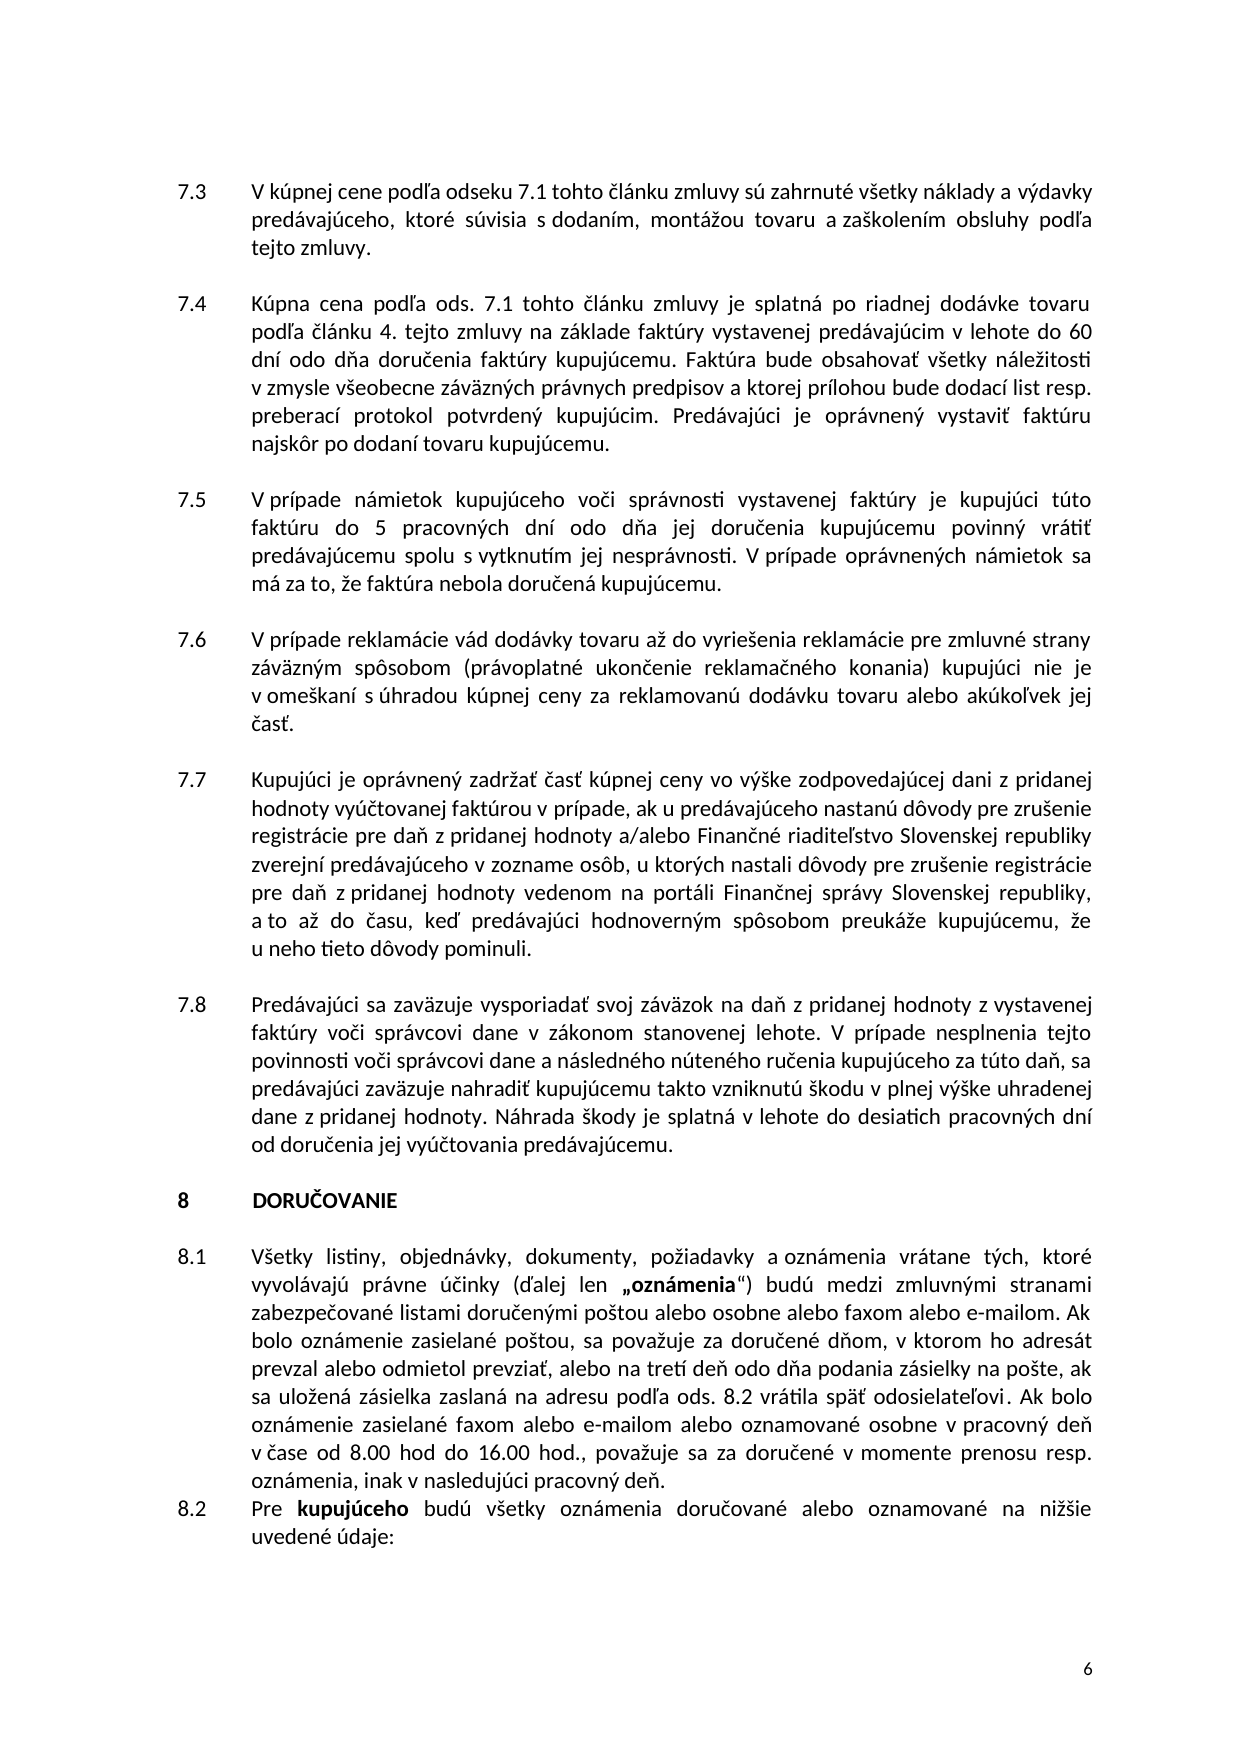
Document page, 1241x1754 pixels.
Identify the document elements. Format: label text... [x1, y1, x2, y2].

list Predávajúci sa zaväzuje vysporiadať svoj záväzok na daň z pridanej hodnoty z vystavenej faktúry voči správcovi dane v zákonom stanovenej lehote. V prípade nesplnenia tejto povinnosti voči správcovi dane a následného núteného ručenia kupujúceho za túto daň, sa predávajúci zaväzuje nahradiť kupujúcemu takto vzniknutú škodu v plnej výške uhradenej dane z pridanej hodnoty. Náhrada škody je splatná v lehote do desiatich pracovných dní od doručenia jej vyúčtovania predávajúcemu. [177, 990, 1092, 1158]
list V prípade reklamácie vád dodávky tovaru až do vyriešenia reklamácie pre zmluvné strany záväzným spôsobom (právoplatné ukončenie reklamačného konania) kupujúci nie je v omeškaní s úhradou kúpnej ceny za reklamovanú dodávku tovaru alebo akúkoľvek jej časť. [177, 626, 1092, 738]
list Kúpna cena podľa ods. 7.1 tohto článku zmluvy je splatná po riadnej dodávke tovaru podľa článku 4. tejto zmluvy na základe faktúry vystavenej predávajúcim v lehote do 60 dní odo dňa doručenia faktúry kupujúcemu. Faktúra bude obsahovať všetky náležitosti v zmysle všeobecne záväzných právnych predpisov a ktorej prílohou bude dodací list resp. preberací protokol potvrdený kupujúcim. Predávajúci je oprávnený vystaviť faktúru najskôr po dodaní tovaru kupujúcemu. [177, 289, 1092, 457]
list Pre kupujúceho budú všetky oznámenia doručované alebo oznamované na nižšie uvedené údaje: [177, 1494, 1092, 1550]
list Všetky listiny, objednávky, dokumenty, požiadavky a oznámenia vrátane tých, ktoré vyvolávajú právne účinky (ďalej len „oznámenia“) budú medzi zmluvnými stranami zabezpečované listami doručenými poštou alebo osobne alebo faxom alebo e-mailom. Ak bolo oznámenie zasielané poštou, sa považuje za doručené dňom, v ktorom ho adresát prevzal alebo odmietol prevziať, alebo na tretí deň odo dňa podania zásielky na pošte, ak sa uložená zásielka zaslaná na adresu podľa ods. 8.2 vrátila späť odosielateľovi. Ak bolo oznámenie zasielané faxom alebo e-mailom alebo oznamované osobne v pracovný deň v čase od 8.00 hod do 16.00 hod., považuje sa za doručené v momente prenosu resp. oznámenia, inak v nasledujúci pracovný deň. [177, 1242, 1092, 1494]
list V kúpnej cene podľa odseku 7.1 tohto článku zmluvy sú zahrnuté všetky náklady a výdavky predávajúceho, ktoré súvisia s dodaním, montážou tovaru a zaškolením obsluhy podľa tejto zmluvy. [177, 177, 1092, 261]
list DORUČOVANIE [177, 1186, 1092, 1214]
list V prípade námietok kupujúceho voči správnosti vystavenej faktúry je kupujúci túto faktúru do 5 pracovných dní odo dňa jej doručenia kupujúcemu povinný vrátiť predávajúcemu spolu s vytknutím jej nesprávnosti. V prípade oprávnených námietok sa má za to, že faktúra nebola doručená kupujúcemu. [177, 485, 1092, 597]
list Kupujúci je oprávnený zadržať časť kúpnej ceny vo výške zodpovedajúcej dani z pridanej hodnoty vyúčtovanej faktúrou v prípade, ak u predávajúceho nastanú dôvody pre zrušenie registrácie pre daň z pridanej hodnoty a/alebo Finančné riaditeľstvo Slovenskej republiky zverejní predávajúceho v zozname osôb, u ktorých nastali dôvody pre zrušenie registrácie pre daň z pridanej hodnoty vedenom na portáli Finančnej správy Slovenskej republiky, a to až do času, keď predávajúci hodnoverným spôsobom preukáže kupujúcemu, že u neho tieto dôvody pominuli. [177, 766, 1092, 962]
